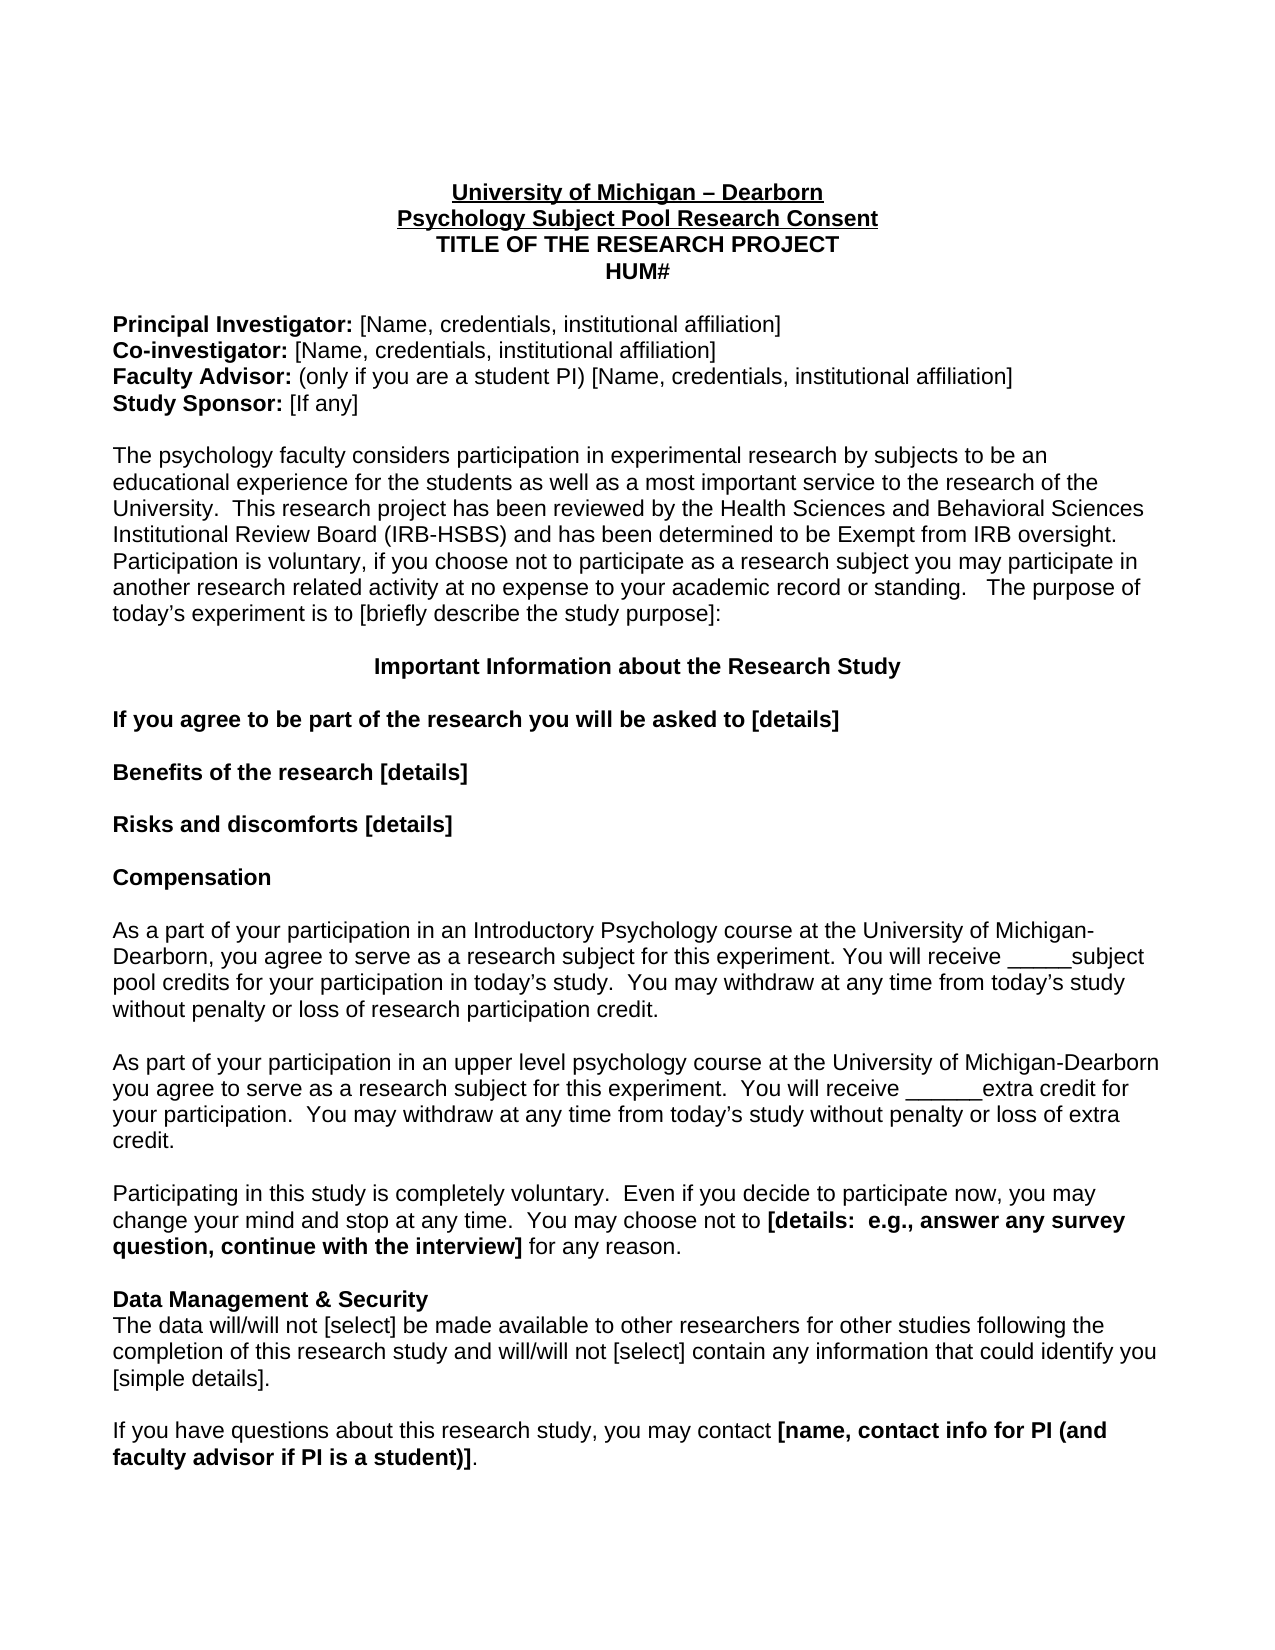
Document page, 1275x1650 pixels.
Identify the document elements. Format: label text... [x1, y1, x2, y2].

text Principal Investigator: [Name, credentials, institutional affiliation] [112, 311, 1162, 337]
text As part of your participation in an upper level psychology course at the University of Michigan-Dearborn you agree to serve as a research subject for this experiment. You will receive ______extra credit for your participation. You may withdraw at any time from today’s study without penalty or loss of extra credit. [112, 1048, 1162, 1154]
text Participation is voluntary, if you choose not to participate as a research subject you may participate in another research related activity at no expense to your academic record or standing. The purpose of today’s experiment is to [briefly describe the study purpose]: [112, 548, 1162, 627]
text Faculty Advisor: (only if you are a student PI) [Name, credentials, institutional affiliation] [112, 363, 1162, 389]
text University of Michigan – Dearborn [112, 179, 1162, 205]
text Study Sponsor: [If any] [112, 389, 1162, 416]
text If you agree to be part of the research you will be asked to [details] [112, 706, 1162, 732]
text If you have questions about this research study, you may contact [name, contact info for PI (and faculty advisor if PI is a student)]. [112, 1417, 1162, 1470]
text Risks and discomforts [details] [112, 811, 1162, 838]
text Important Information about the Research Study [112, 653, 1162, 679]
text Co-investigator: [Name, credentials, institutional affiliation] [112, 337, 1162, 363]
text As a part of your participation in an Introductory Psychology course at the University of Michigan- Dearborn, you agree to serve as a research subject for this experiment. You will receive _____subject pool credits for your participation in today’s study. You may withdraw at any time from today’s study without penalty or loss of research participation credit. [112, 917, 1162, 1022]
text Title of the Research Project [112, 231, 1162, 258]
text Psychology Subject Pool Research Consent [112, 205, 1162, 231]
text HUM# [112, 258, 1162, 284]
text Data Management & Security [112, 1286, 1162, 1312]
text The data will/will not [select] be made available to other researchers for other studies following the completion of this research study and will/will not [select] contain any information that could identify you [simple details]. [112, 1312, 1162, 1391]
text The psychology faculty considers participation in experimental research by subjects to be an educational experience for the students as well as a most important service to the research of the University. This research project has been reviewed by the Health Sciences and Behavioral Sciences Institutional Review Board (IRB-HSBS) and has been determined to be Exempt from IRB oversight. [112, 442, 1162, 548]
text Benefits of the research [details] [112, 758, 1162, 785]
text Participating in this study is completely voluntary. Even if you decide to participate now, you may change your mind and stop at any time. You may choose not to [details: e.g., answer any survey question, continue with the interview] for any reason. [112, 1180, 1162, 1259]
text Compensation [112, 864, 1162, 890]
